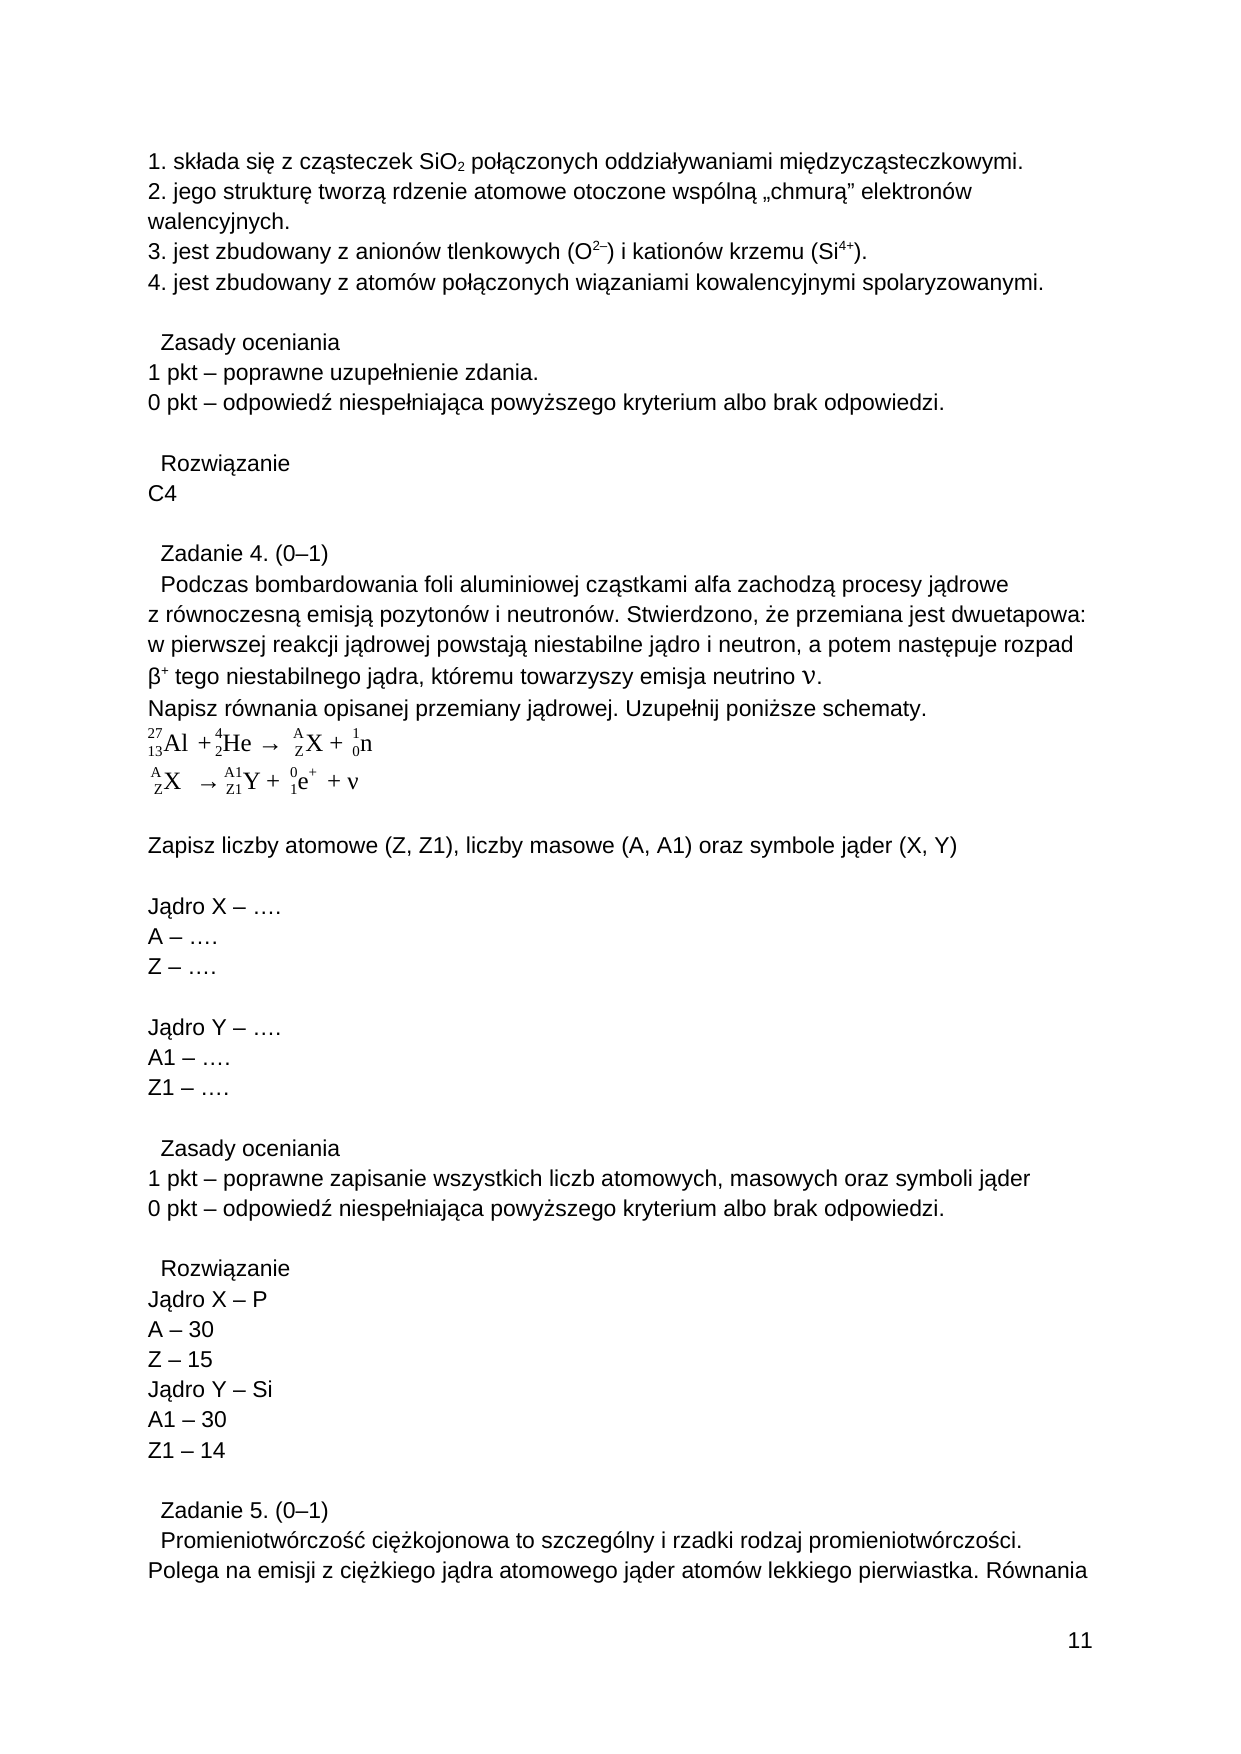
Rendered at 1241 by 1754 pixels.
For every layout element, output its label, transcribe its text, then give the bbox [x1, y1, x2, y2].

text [148, 1497, 1093, 1584]
text Zasady oceniania [148, 329, 1093, 355]
text Podczas bombardowania foli aluminiowej cząstkami alfa zachodzą procesy jądrowe z równoczesną emisją pozytonów i neutronów. Stwierdzono, że przemiana jest dwuetapowa: w pierwszej reakcji jądrowej powstają niestabilne jądro i neutron, a potem następuje rozpad β+ tego niestabilnego jądra, któremu towarzyszy emisja neutrino ν. [148, 571, 1093, 690]
text Rozwiązanie [148, 450, 1093, 476]
text Napisz równania opisanej przemiany jądrowej. Uzupełnij poniższe schematy. [148, 694, 1093, 721]
text Zasady oceniania [148, 1134, 1093, 1161]
text A1 – 30 Z1 – 14 [148, 1406, 1093, 1463]
text 1. składa się z cząsteczek SiO2 połączonych oddziaływaniami międzycząsteczkowymi. 2. jego strukturę tworzą rdzenie atomowe otoczone wspólną „chmurą” elektronów walencyjnych. 3. jest zbudowany z anionów tlenkowych (O2–) i kationów krzemu (Si4+). 4. jest zbudowany z atomów połączonych wiązaniami kowalencyjnymi spolaryzowanymi. [148, 148, 1093, 295]
text A – 30 Z – 15 [148, 1316, 1093, 1372]
text 1 pkt – poprawne zapisanie wszystkich liczb atomowych, masowych oraz symboli jąder [148, 1165, 1093, 1191]
text 0 pkt – odpowiedź niespełniająca powyższego kryterium albo brak odpowiedzi. [148, 389, 1093, 416]
text Jądro X – …. [148, 863, 1093, 919]
text C4 [148, 480, 1093, 506]
text Jądro Y – Si [148, 1376, 1093, 1403]
text A1 – …. Z1 – …. [148, 1044, 1093, 1101]
text A – …. Z – …. [148, 923, 1093, 980]
text Rozwiązanie [148, 1255, 1093, 1282]
text 1 pkt – poprawne uzupełnienie zdania. [148, 359, 1093, 385]
text Jądro Y – …. [148, 983, 1093, 1040]
text Zapisz liczby atomowe (Z, Z1), liczby masowe (A, A1) oraz symbole jąder (X, Y) [148, 832, 1093, 859]
text 0 pkt – odpowiedź niespełniająca powyższego kryterium albo brak odpowiedzi. [148, 1195, 1093, 1221]
text Jądro X – P [148, 1286, 1093, 1312]
text Zadanie 4. (0–1) [148, 540, 1093, 567]
